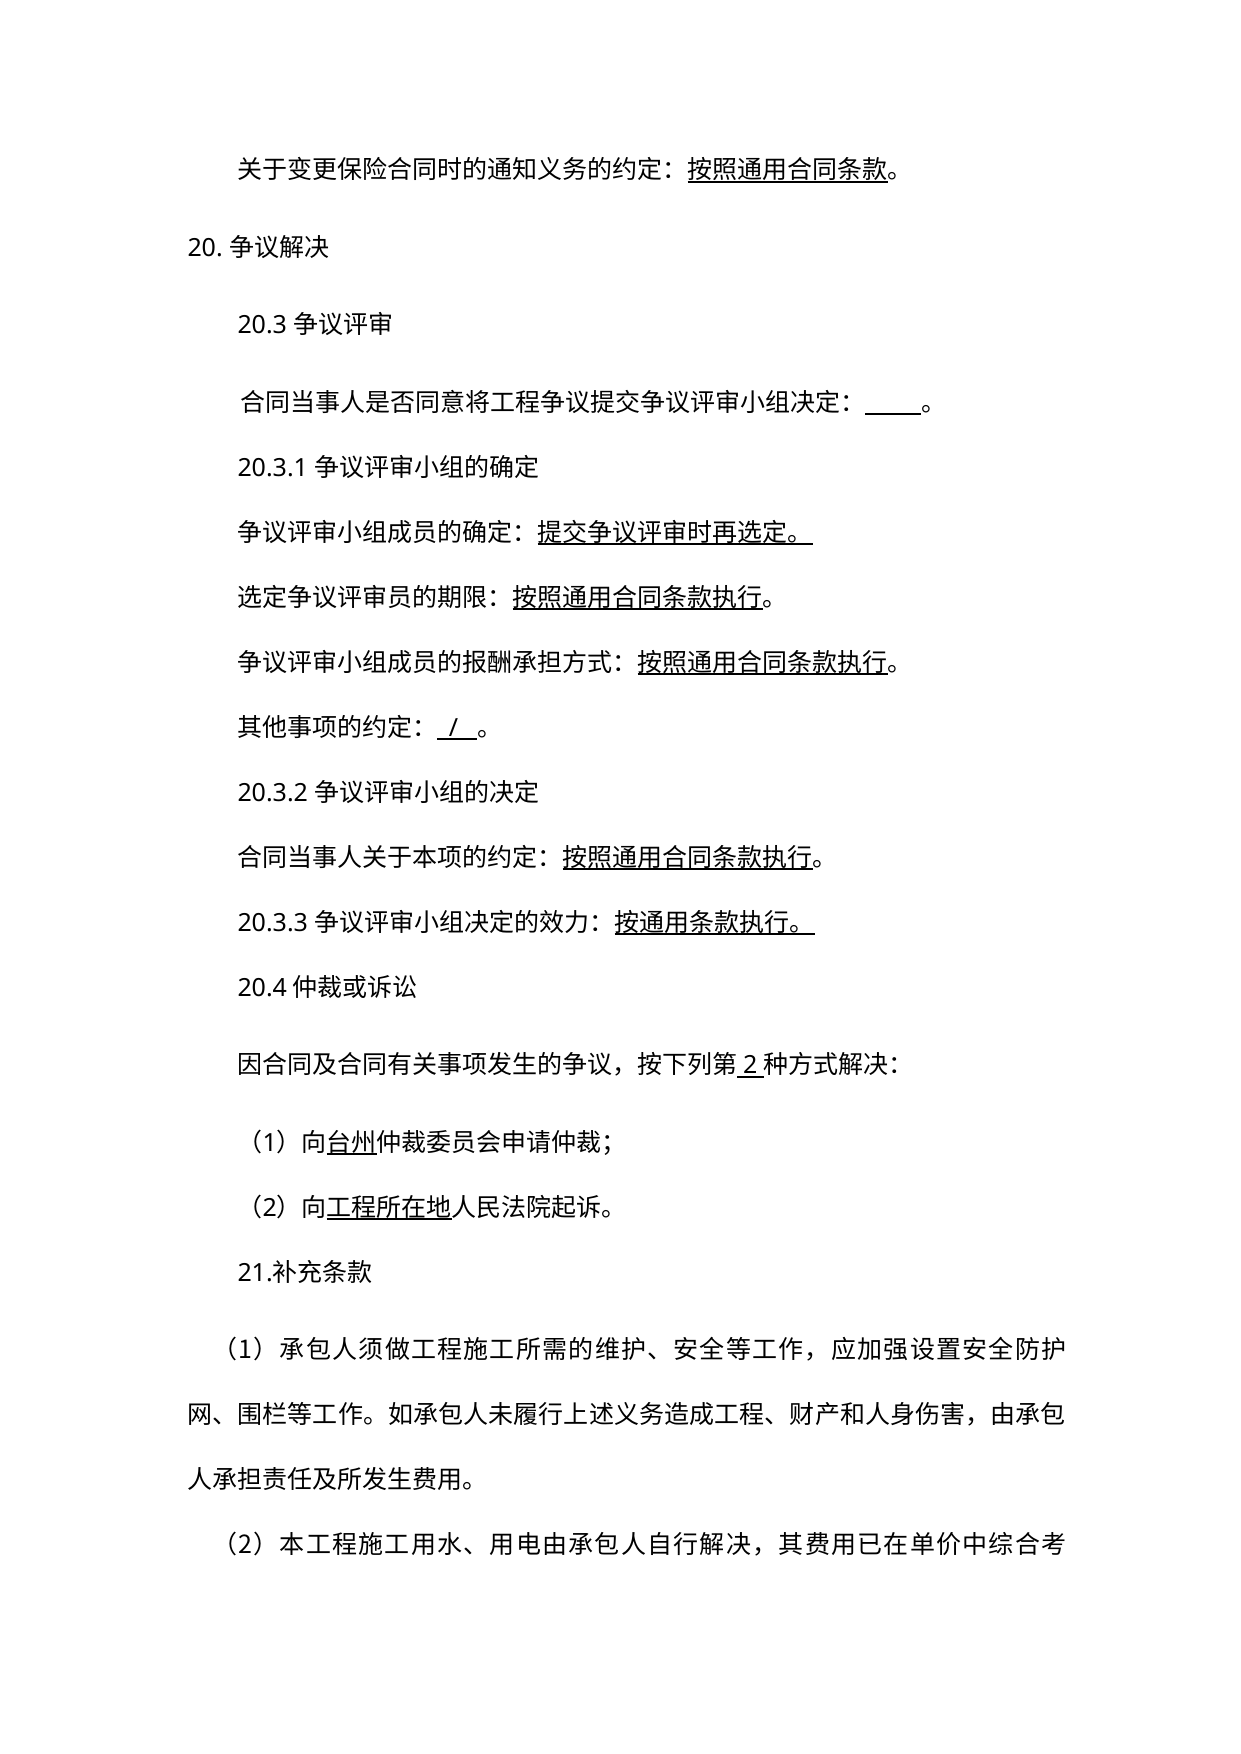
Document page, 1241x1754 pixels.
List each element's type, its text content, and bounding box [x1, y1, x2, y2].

subtitle 20. 争议解决 [187, 213, 1069, 278]
text 20.3.1 争议评审小组的确定 [187, 433, 1069, 498]
text 因合同及合同有关事项发生的争议，按下列第 2 种方式解决： [187, 1031, 1069, 1096]
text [187, 1511, 1069, 1576]
text 20.3.2 争议评审小组的决定 [187, 758, 1069, 823]
text 选定争议评审员的期限：按照通用合同条款执行。 [187, 563, 1069, 628]
text 20.3.3 争议评审小组决定的效力：按通用条款执行。 [187, 888, 1069, 953]
text 争议评审小组成员的确定：提交争议评审时再选定。 [187, 498, 1069, 563]
text 争议评审小组成员的报酬承担方式：按照通用合同条款执行。 [187, 628, 1069, 693]
text 合同当事人关于本项的约定：按照通用合同条款执行。 [187, 823, 1069, 888]
text 20.4仲裁或诉讼 [187, 953, 1069, 1018]
text （1）承包人须做工程施工所需的维护、安全等工作，应加强设置安全防护网、围栏等工作。如承包人未履行上述义务造成工程、财产和人身伤害，由承包人承担责任及所发生费用。 [187, 1316, 1069, 1511]
text （2）向工程所在地人民法院起诉。 [187, 1173, 1069, 1238]
text 合同当事人是否同意将工程争议提交争议评审小组决定： 。 [203, 368, 1069, 433]
text （1）向台州仲裁委员会申请仲裁； [187, 1108, 1069, 1173]
text 20.3 争议评审 [187, 291, 1069, 356]
text 其他事项的约定： / 。 [187, 693, 1069, 758]
text 关于变更保险合同时的通知义务的约定：按照通用合同条款。 [187, 136, 1069, 201]
text 21.补充条款 [187, 1238, 1069, 1303]
